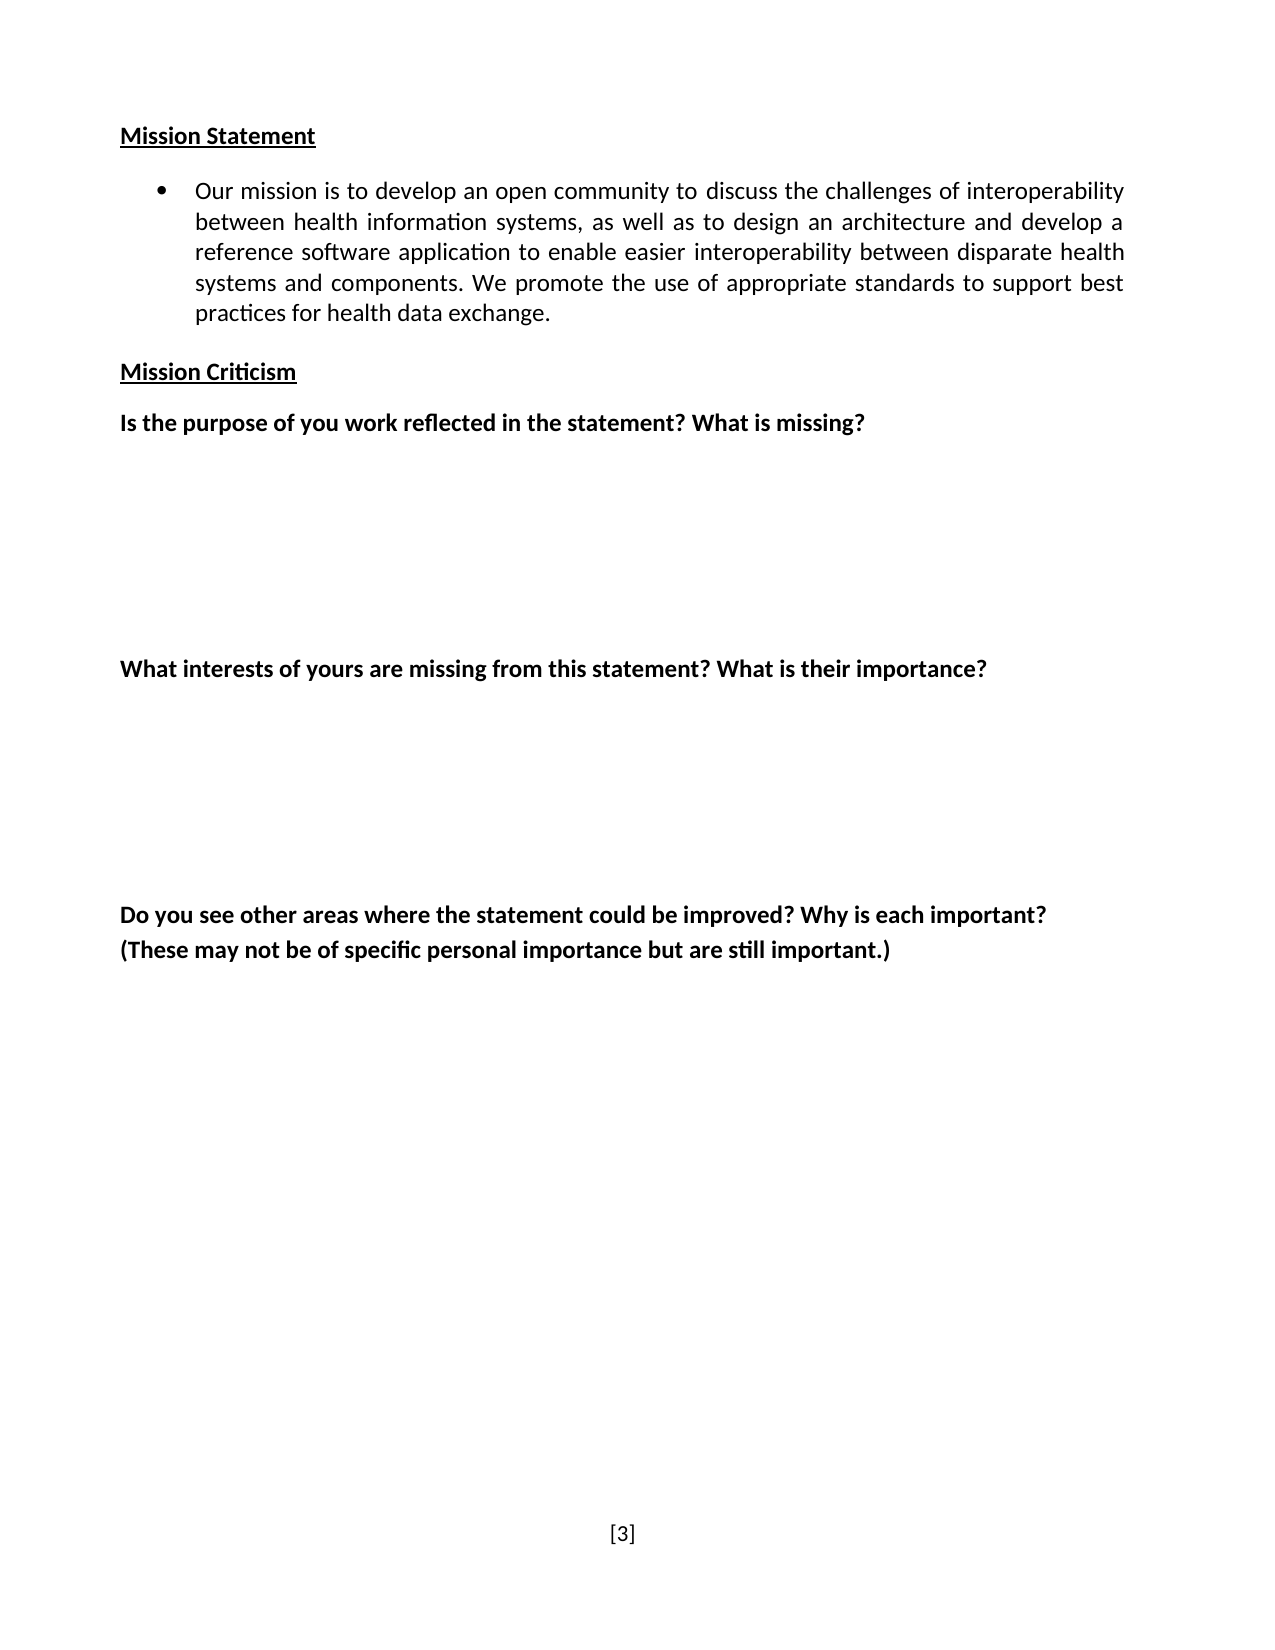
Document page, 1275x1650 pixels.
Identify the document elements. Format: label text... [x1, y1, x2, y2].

text Mission Criticism [120, 356, 1125, 387]
table_cell Do you see other areas where the statement could be improved? Why is each important? (These may not be of specific personal importance but are still important.) [109, 900, 1108, 1163]
table_cell What interests of yours are missing from this statement? What is their importance? [109, 654, 1108, 899]
list Our mission is to develop an open community to discuss the challenges of interoperability between health information systems, as well as to design an architecture and develop a reference software application to enable easier interoperability between disparate health systems and components. We promote the use of appropriate standards to support best practices for health data exchange. [157, 176, 1125, 328]
text Mission Statement [120, 120, 1125, 151]
table_header Is the purpose of you work reflected in the statement? What is missing? [109, 408, 1108, 653]
